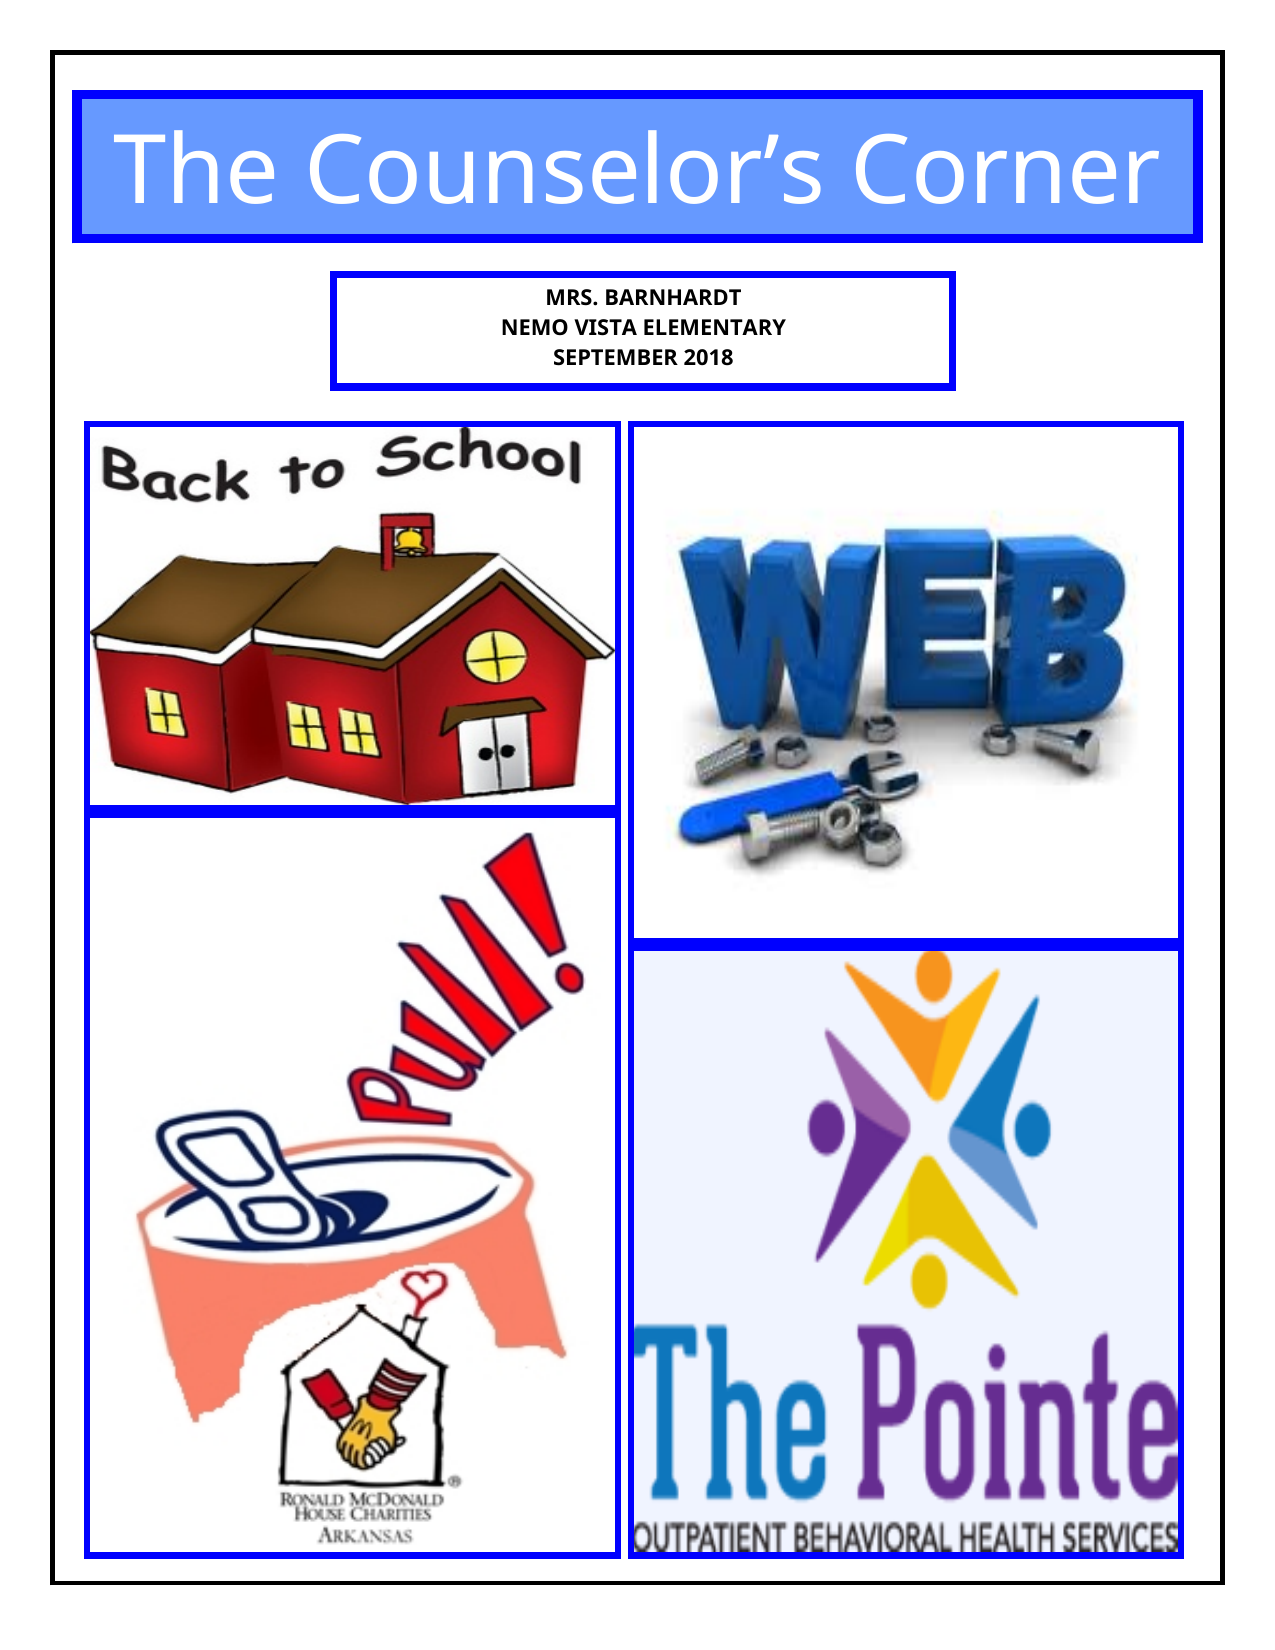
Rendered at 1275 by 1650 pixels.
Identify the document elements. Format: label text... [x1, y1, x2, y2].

picture [90, 427, 615, 805]
text The Counselor’s Corner [82, 99, 1193, 234]
picture [90, 818, 615, 1552]
picture [634, 427, 1178, 938]
picture [634, 951, 1178, 1552]
